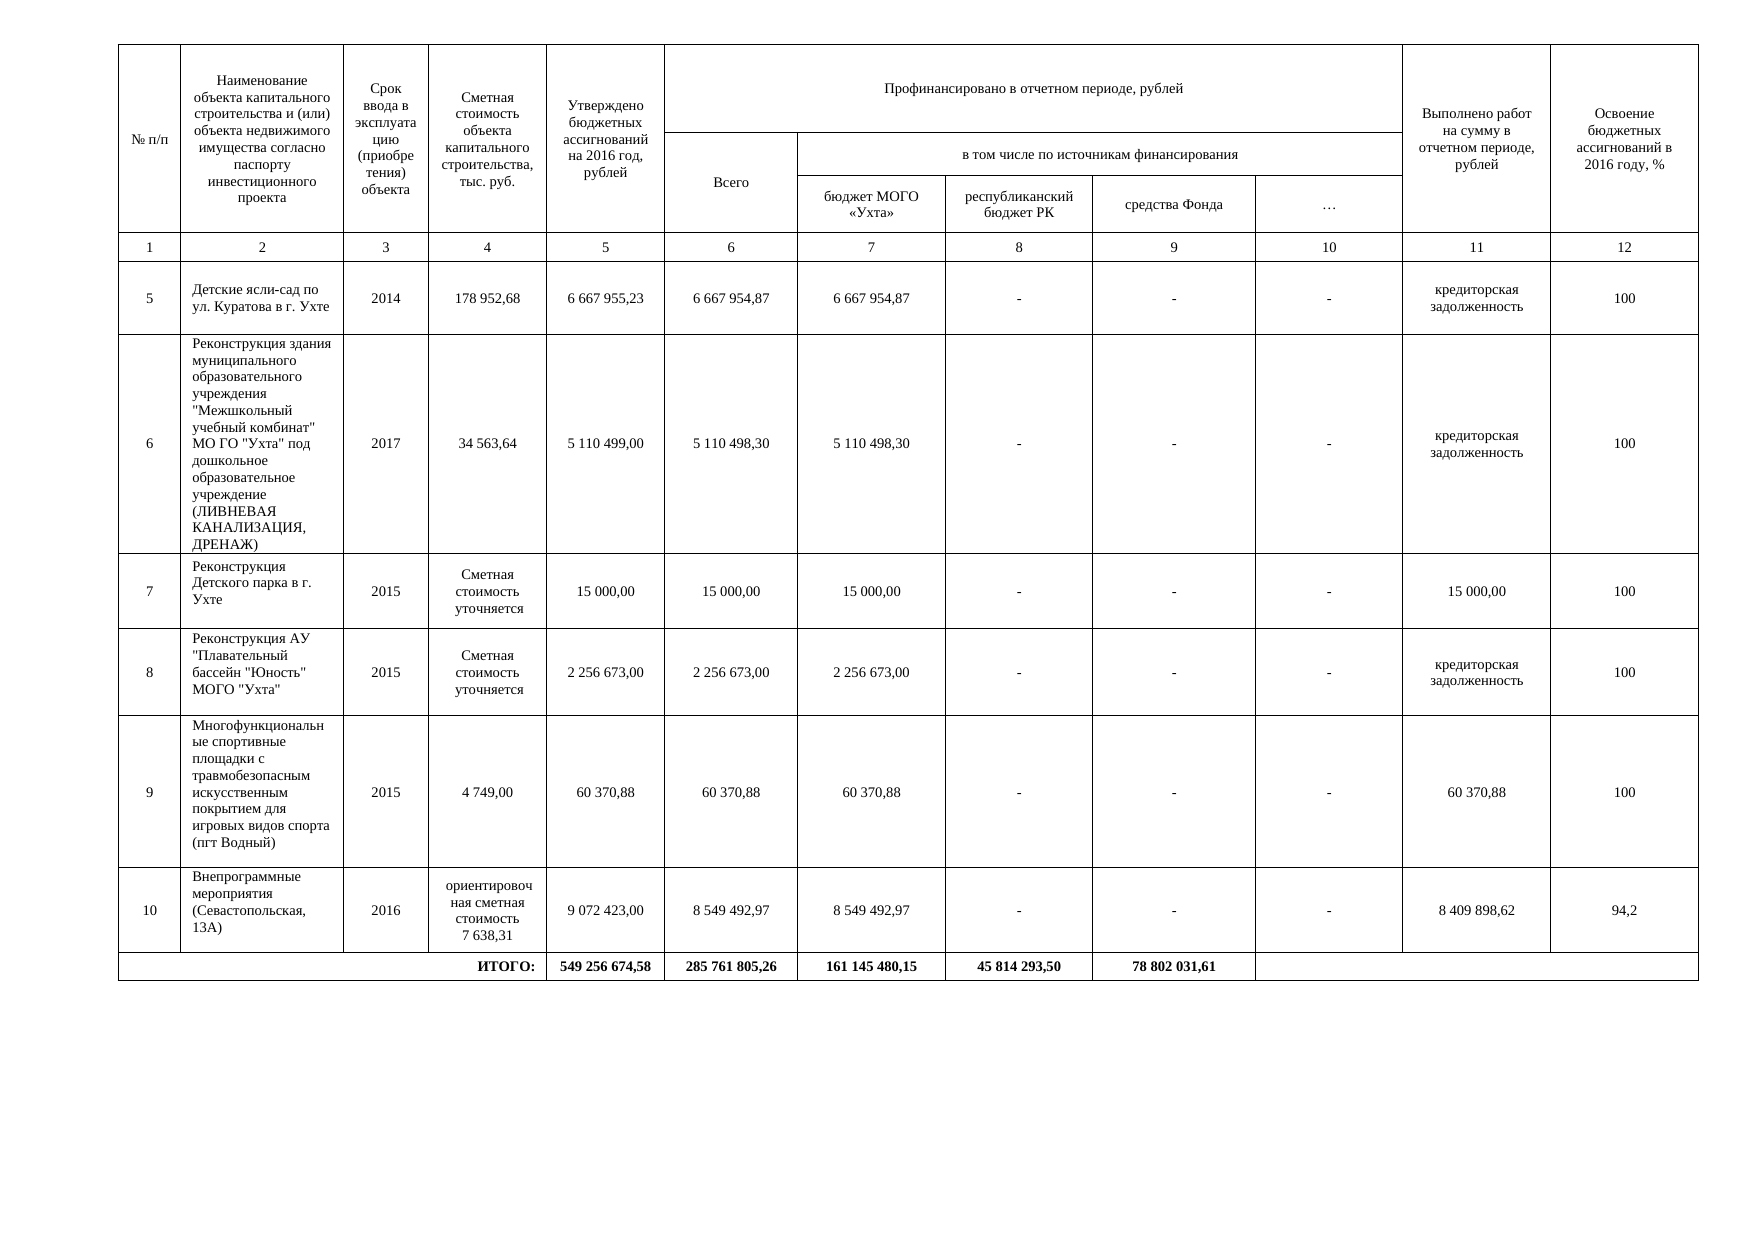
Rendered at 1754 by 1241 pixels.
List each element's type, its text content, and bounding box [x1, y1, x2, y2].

table_cell 8 [119, 629, 180, 715]
table_cell Всего [665, 133, 797, 232]
table_cell Реконструкция АУ "Плавательный бассейн "Юность" МОГО "Ухта" [181, 629, 343, 715]
table_cell бюджет МОГО «Ухта» [798, 176, 945, 232]
table_cell - [946, 262, 1092, 334]
table_cell ориентировочная сметная стоимость 7 638,31 [429, 868, 546, 952]
table_cell … [1256, 176, 1402, 232]
table_cell 60 370,88 [1403, 716, 1550, 867]
table_cell 10 [1256, 233, 1402, 261]
table_cell 9 [1093, 233, 1255, 261]
table_cell 100 [1551, 554, 1698, 628]
table_cell - [1093, 868, 1255, 952]
table_cell 6 667 954,87 [798, 262, 945, 334]
table_cell 1 [119, 233, 180, 261]
table_cell 15 000,00 [798, 554, 945, 628]
table_cell - [1256, 868, 1402, 952]
table_cell 100 [1551, 262, 1698, 334]
table_cell 5 [547, 233, 664, 261]
table_cell кредиторская задолженность [1403, 262, 1550, 334]
table_cell 11 [1403, 233, 1550, 261]
table_cell - [1256, 262, 1402, 334]
table_cell Срок ввода в эксплуатацию (приобретения) объекта [344, 45, 428, 232]
table_cell 94,2 [1551, 868, 1698, 952]
table_cell - [1093, 335, 1255, 553]
table_cell Сметная стоимость уточняется [429, 629, 546, 715]
table_cell 5 110 498,30 [665, 335, 797, 553]
table_cell средства Фонда [1093, 176, 1255, 232]
table_cell 5 110 499,00 [547, 335, 664, 553]
table_cell кредиторская задолженность [1403, 629, 1550, 715]
table_cell 549 256 674,58 [547, 953, 664, 980]
table_cell [1256, 953, 1698, 980]
table_cell Выполнено работ на сумму в отчетном периоде, рублей [1403, 45, 1550, 232]
table_cell 2015 [344, 629, 428, 715]
table_cell Реконструкция Детского парка в г. Ухте [181, 554, 343, 628]
table_cell 60 370,88 [798, 716, 945, 867]
table_cell - [1093, 262, 1255, 334]
table_cell 8 409 898,62 [1403, 868, 1550, 952]
table_cell - [1093, 629, 1255, 715]
table_cell Детские ясли-сад по ул. Куратова в г. Ухте [181, 262, 343, 334]
table_cell - [1256, 554, 1402, 628]
table_cell Сметная стоимость объекта капитального строительства, тыс. руб. [429, 45, 546, 232]
table_cell 78 802 031,61 [1093, 953, 1255, 980]
table_cell - [1256, 629, 1402, 715]
table_cell Реконструкция здания муниципального образовательного учреждения "Межшкольный учебный комбинат" МО ГО "Ухта" под дошкольное образовательное учреждение (ЛИВНЕВАЯ КАНАЛИЗАЦИЯ, ДРЕНАЖ) [181, 335, 343, 553]
table_cell 8 [946, 233, 1092, 261]
table_cell 2 256 673,00 [798, 629, 945, 715]
table_cell 7 [798, 233, 945, 261]
table_cell 285 761 805,26 [665, 953, 797, 980]
table_cell 100 [1551, 335, 1698, 553]
table_cell - [1093, 716, 1255, 867]
table_cell - [946, 629, 1092, 715]
table_cell 2015 [344, 554, 428, 628]
table_cell 6 [665, 233, 797, 261]
table_cell 6 [119, 335, 180, 553]
table_cell 100 [1551, 716, 1698, 867]
table_cell 9 [119, 716, 180, 867]
table_cell 6 667 954,87 [665, 262, 797, 334]
table_cell 3 [344, 233, 428, 261]
table_cell ИТОГО: [119, 953, 546, 980]
table_cell - [1256, 335, 1402, 553]
table_cell - [946, 554, 1092, 628]
table_cell 8 549 492,97 [798, 868, 945, 952]
table_cell Профинансировано в отчетном периоде, рублей [665, 45, 1402, 132]
table_cell 15 000,00 [1403, 554, 1550, 628]
table_cell 60 370,88 [547, 716, 664, 867]
table_cell № п/п [119, 45, 180, 232]
table_cell 100 [1551, 629, 1698, 715]
table_cell - [946, 716, 1092, 867]
table_cell 34 563,64 [429, 335, 546, 553]
table_cell 2 256 673,00 [665, 629, 797, 715]
table_cell кредиторская задолженность [1403, 335, 1550, 553]
table_cell 2 [181, 233, 343, 261]
table_cell Внепрограммные мероприятия (Севастопольская, 13А) [181, 868, 343, 952]
table_cell 5 110 498,30 [798, 335, 945, 553]
table_cell 2014 [344, 262, 428, 334]
table_cell 2 256 673,00 [547, 629, 664, 715]
table_cell 2017 [344, 335, 428, 553]
table_cell 2015 [344, 716, 428, 867]
table_cell - [1256, 716, 1402, 867]
table_cell 9 072 423,00 [547, 868, 664, 952]
table_cell 15 000,00 [665, 554, 797, 628]
table_cell Наименование объекта капитального строительства и (или) объекта недвижимого имущества согласно паспорту инвестиционного проекта [181, 45, 343, 232]
table_cell республиканский бюджет РК [946, 176, 1092, 232]
table_cell - [946, 335, 1092, 553]
table_cell 2016 [344, 868, 428, 952]
table_cell 7 [119, 554, 180, 628]
table_cell 178 952,68 [429, 262, 546, 334]
table_cell 60 370,88 [665, 716, 797, 867]
table_cell Освоение бюджетных ассигнований в 2016 году, % [1551, 45, 1698, 232]
table_cell 161 145 480,15 [798, 953, 945, 980]
table_cell 4 749,00 [429, 716, 546, 867]
table_cell в том числе по источникам финансирования [798, 133, 1402, 175]
table_cell 15 000,00 [547, 554, 664, 628]
table_cell 10 [119, 868, 180, 952]
table_cell - [946, 868, 1092, 952]
table_cell 12 [1551, 233, 1698, 261]
table_cell Многофункциональные спортивные площадки с травмобезопасным искусственным покрытием для игровых видов спорта (пгт Водный) [181, 716, 343, 867]
table_cell 8 549 492,97 [665, 868, 797, 952]
table_cell 5 [119, 262, 180, 334]
table_cell 6 667 955,23 [547, 262, 664, 334]
table_cell 45 814 293,50 [946, 953, 1092, 980]
table_cell 4 [429, 233, 546, 261]
table_cell - [1093, 554, 1255, 628]
table_cell Сметная стоимость уточняется [429, 554, 546, 628]
table_cell Утверждено бюджетных ассигнований на 2016 год, рублей [547, 45, 664, 232]
